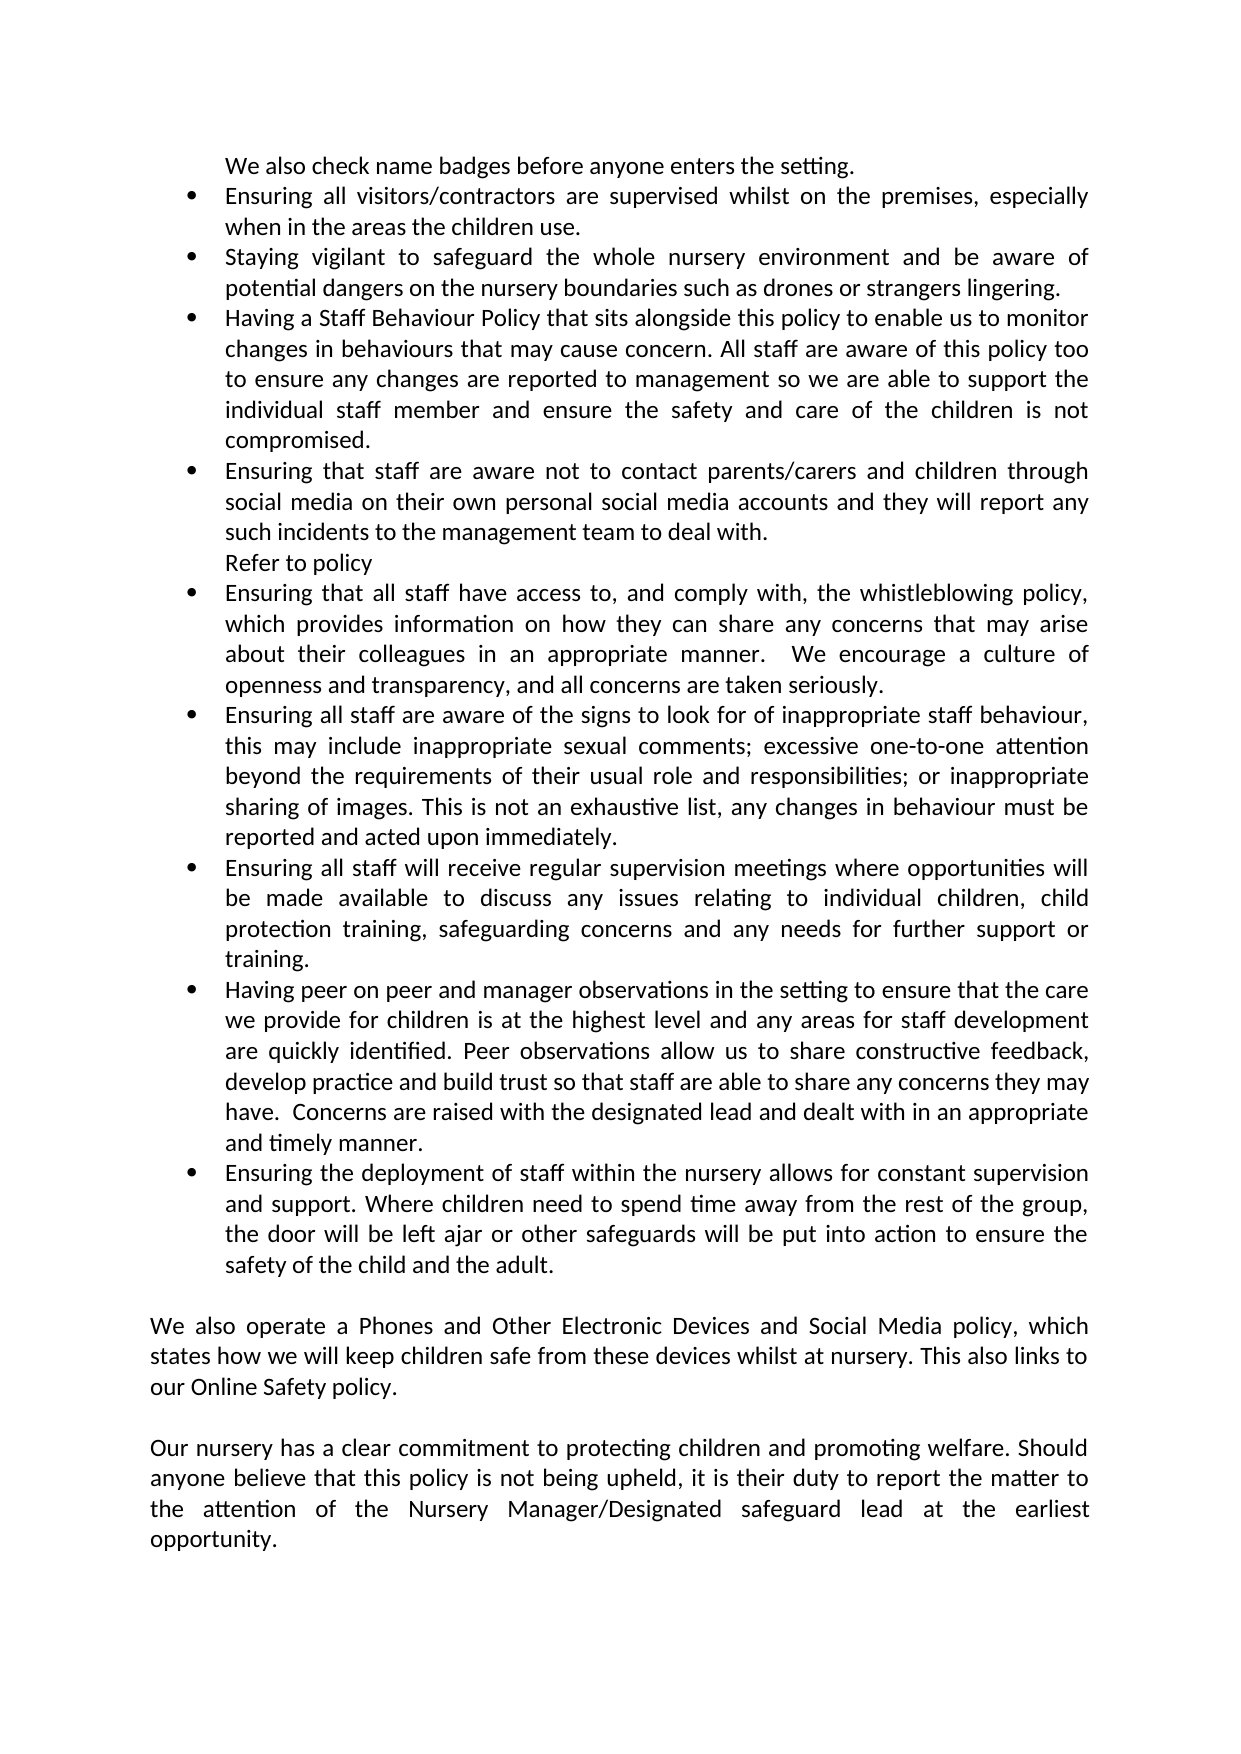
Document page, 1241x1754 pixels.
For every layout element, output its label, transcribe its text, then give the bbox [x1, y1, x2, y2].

list Refer to policy [225, 547, 1090, 577]
list Staying vigilant to safeguard the whole nursery environment and be aware of potential dangers on the nursery boundaries such as drones or strangers lingering. [187, 242, 1090, 303]
text We also operate a Phones and Other Electronic Devices and Social Media policy, which states how we will keep children safe from these devices whilst at nursery. This also links to our Online Safety policy. [150, 1310, 1090, 1401]
list Ensuring all staff will receive regular supervision meetings where opportunities will be made available to discuss any issues relating to individual children, child protection training, safeguarding concerns and any needs for further support or training. [187, 852, 1090, 974]
list Having peer on peer and manager observations in the setting to ensure that the care we provide for children is at the highest level and any areas for staff development are quickly identified. Peer observations allow us to share constructive feedback, develop practice and build trust so that staff are able to share any concerns they may have. Concerns are raised with the designated lead and dealt with in an appropriate and timely manner. [187, 974, 1090, 1157]
list Ensuring that staff are aware not to contact parents/carers and children through social media on their own personal social media accounts and they will report any such incidents to the management team to deal with. [187, 455, 1090, 547]
list Ensuring all visitors/contractors are supervised whilst on the premises, especially when in the areas the children use. [187, 181, 1090, 242]
list Ensuring the deployment of staff within the nursery allows for constant supervision and support. Where children need to spend time away from the rest of the group, the door will be left ajar or other safeguards will be put into action to ensure the safety of the child and the adult. [187, 1157, 1090, 1279]
list Having a Staff Behaviour Policy that sits alongside this policy to enable us to monitor changes in behaviours that may cause concern. All staff are aware of this policy too to ensure any changes are reported to management so we are able to support the individual staff member and ensure the safety and care of the children is not compromised. [187, 303, 1090, 455]
list Ensuring all staff are aware of the signs to look for of inappropriate staff behaviour, this may include inappropriate sexual comments; excessive one-to-one attention beyond the requirements of their usual role and responsibilities; or inappropriate sharing of images. This is not an exhaustive list, any changes in behaviour must be reported and acted upon immediately. [187, 699, 1090, 852]
list Ensuring that all staff have access to, and comply with, the whistleblowing policy, which provides information on how they can share any concerns that may arise about their colleagues in an appropriate manner. We encourage a culture of openness and transparency, and all concerns are taken seriously. [187, 577, 1090, 699]
list We also check name badges before anyone enters the setting. [225, 150, 1090, 181]
text Our nursery has a clear commitment to protecting children and promoting welfare. Should anyone believe that this policy is not being upheld, it is their duty to report the matter to the attention of the Nursery Manager/Designated safeguard lead at the earliest opportunity. [150, 1432, 1090, 1554]
